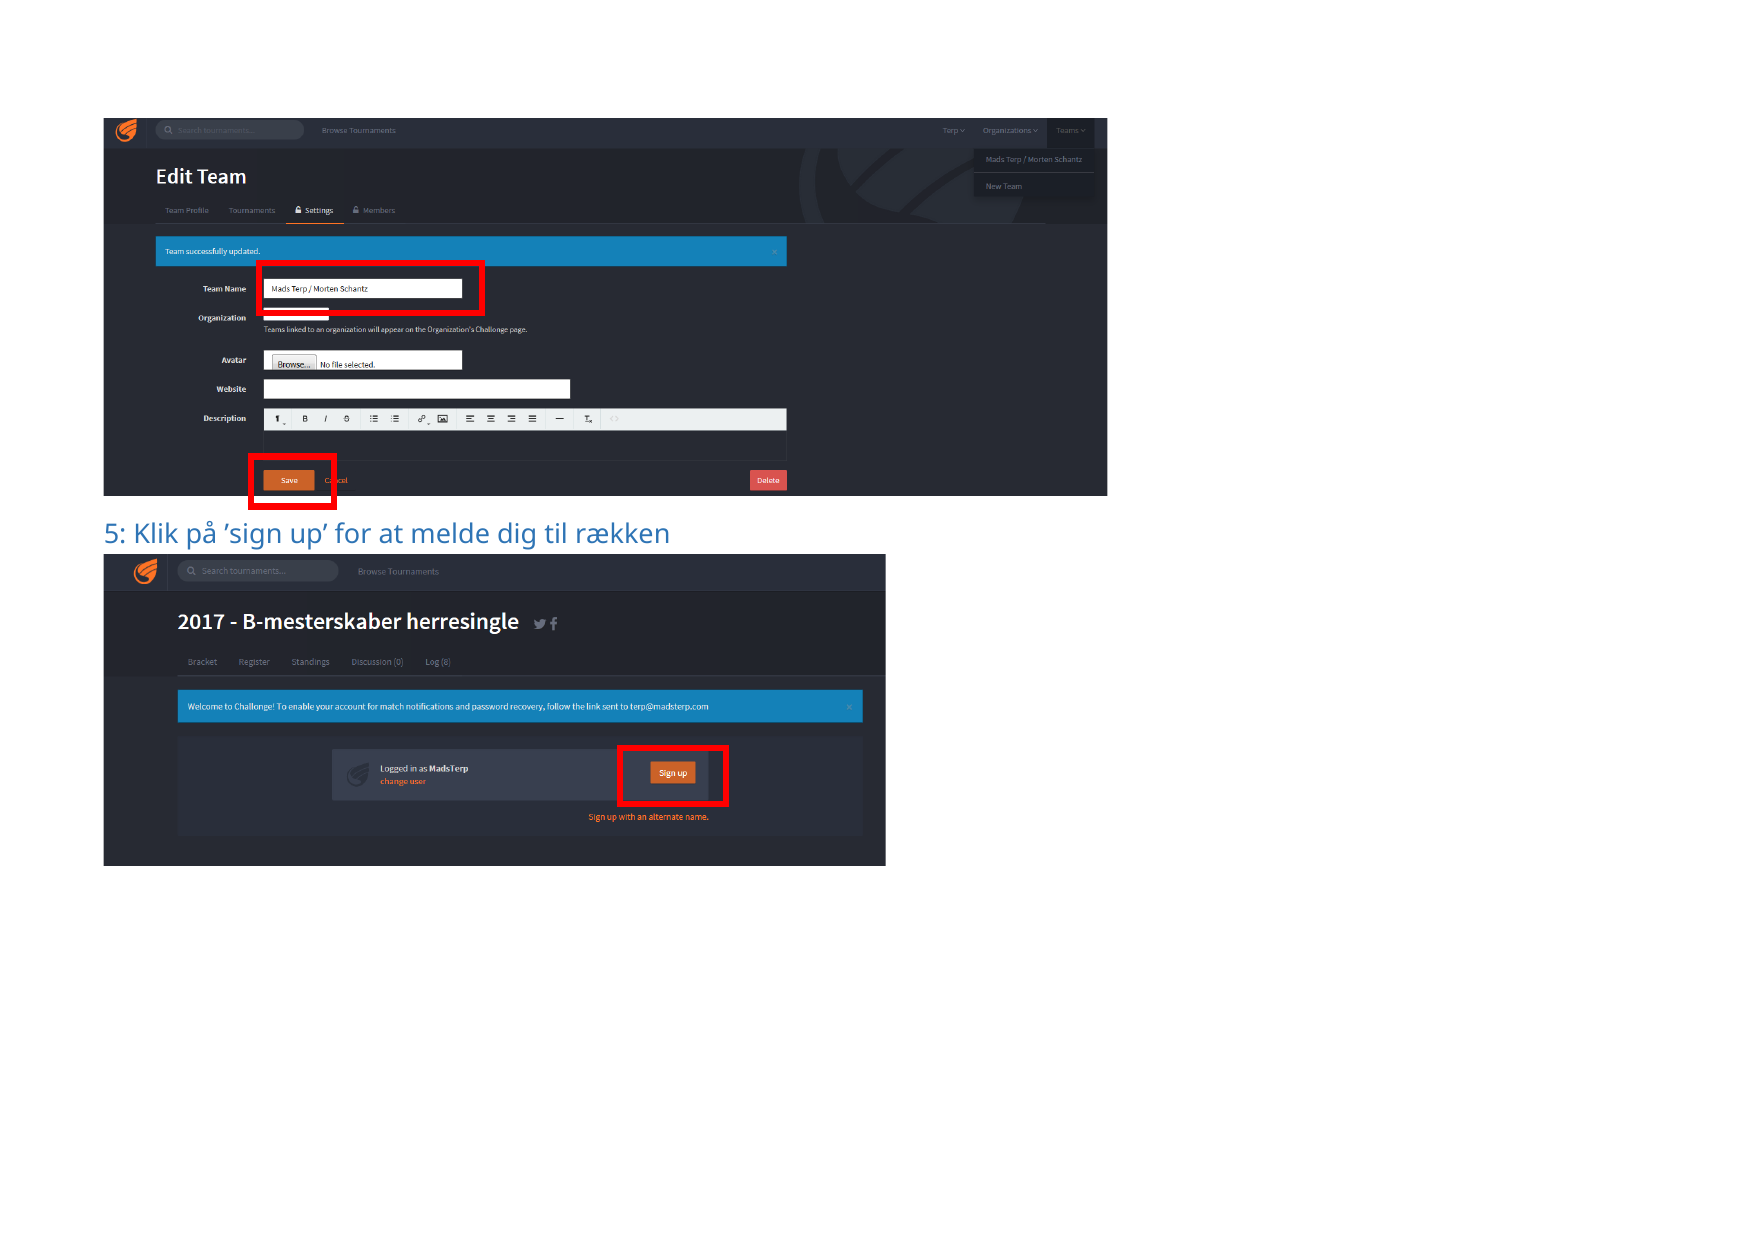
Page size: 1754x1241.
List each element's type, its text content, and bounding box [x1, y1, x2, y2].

picture [103, 554, 886, 866]
subtitle 5: Klik på ’sign up’ for at melde dig til rækken [103, 515, 1577, 552]
picture [254, 460, 331, 496]
picture [103, 118, 1108, 496]
